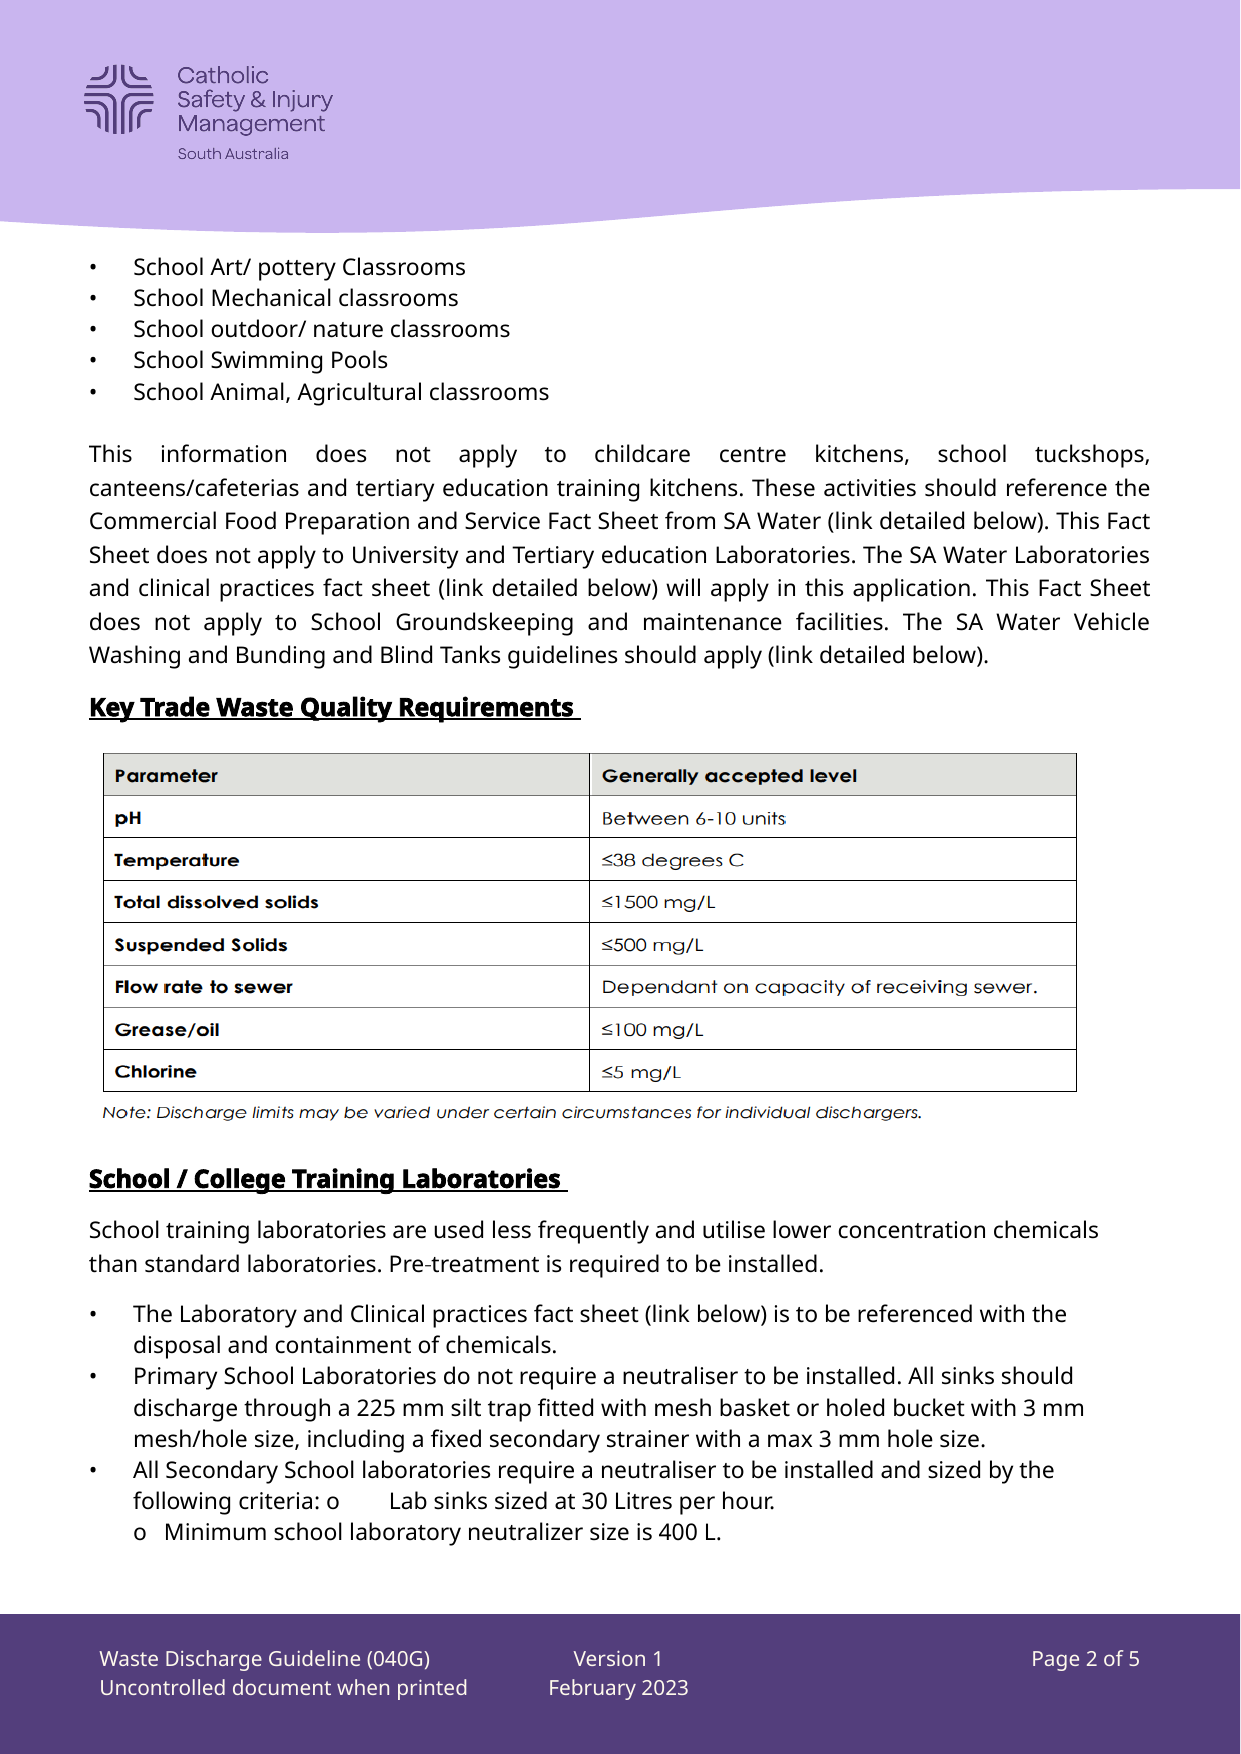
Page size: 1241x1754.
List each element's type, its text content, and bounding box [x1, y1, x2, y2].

text School training laboratories are used less frequently and utilise lower concentration chemicals than standard laboratories. Pre-treatment is required to be installed. [89, 1214, 1152, 1279]
text School / College Training Laboratories [89, 1161, 1152, 1195]
text • The Laboratory and Clinical practices fact sheet (link below) is to be referenced with the disposal and containment of chemicals. [89, 1298, 1152, 1360]
text • School Swimming Pools [89, 344, 1152, 376]
text • School outdoor/ nature classrooms [89, 313, 1152, 344]
text This information does not apply to childcare centre kitchens, school tuckshops, canteens/cafeterias and tertiary education training kitchens. These activities should reference the Commercial Food Preparation and Service Fact Sheet from SA Water (link detailed below). This Fact Sheet does not apply to University and Tertiary education Laboratories. The SA Water Laboratories and clinical practices fact sheet (link detailed below) will apply in this application. This Fact Sheet does not apply to School Groundskeeping and maintenance facilities. The SA Water Vehicle Washing and Bunding and Blind Tanks guidelines should apply (link detailed below). [89, 438, 1152, 670]
picture [59, 39, 361, 187]
text Key Trade Waste Quality Requirements [89, 689, 1152, 723]
picture [88, 742, 1095, 1125]
text • All Secondary School laboratories require a neutraliser to be installed and sized by the following criteria: o Lab sinks sized at 30 Litres per hour. [89, 1454, 1152, 1516]
text • School Animal, Agricultural classrooms [89, 376, 1152, 407]
text • School Art/ pottery Classrooms [89, 251, 1152, 282]
text • School Mechanical classrooms [89, 282, 1152, 313]
text • Primary School Laboratories do not require a neutraliser to be installed. All sinks should discharge through a 225 mm silt trap fitted with mesh basket or holed bucket with 3 mm mesh/hole size, including a fixed secondary strainer with a max 3 mm hole size. [89, 1360, 1152, 1454]
text o Minimum school laboratory neutralizer size is 400 L. [89, 1516, 1152, 1547]
